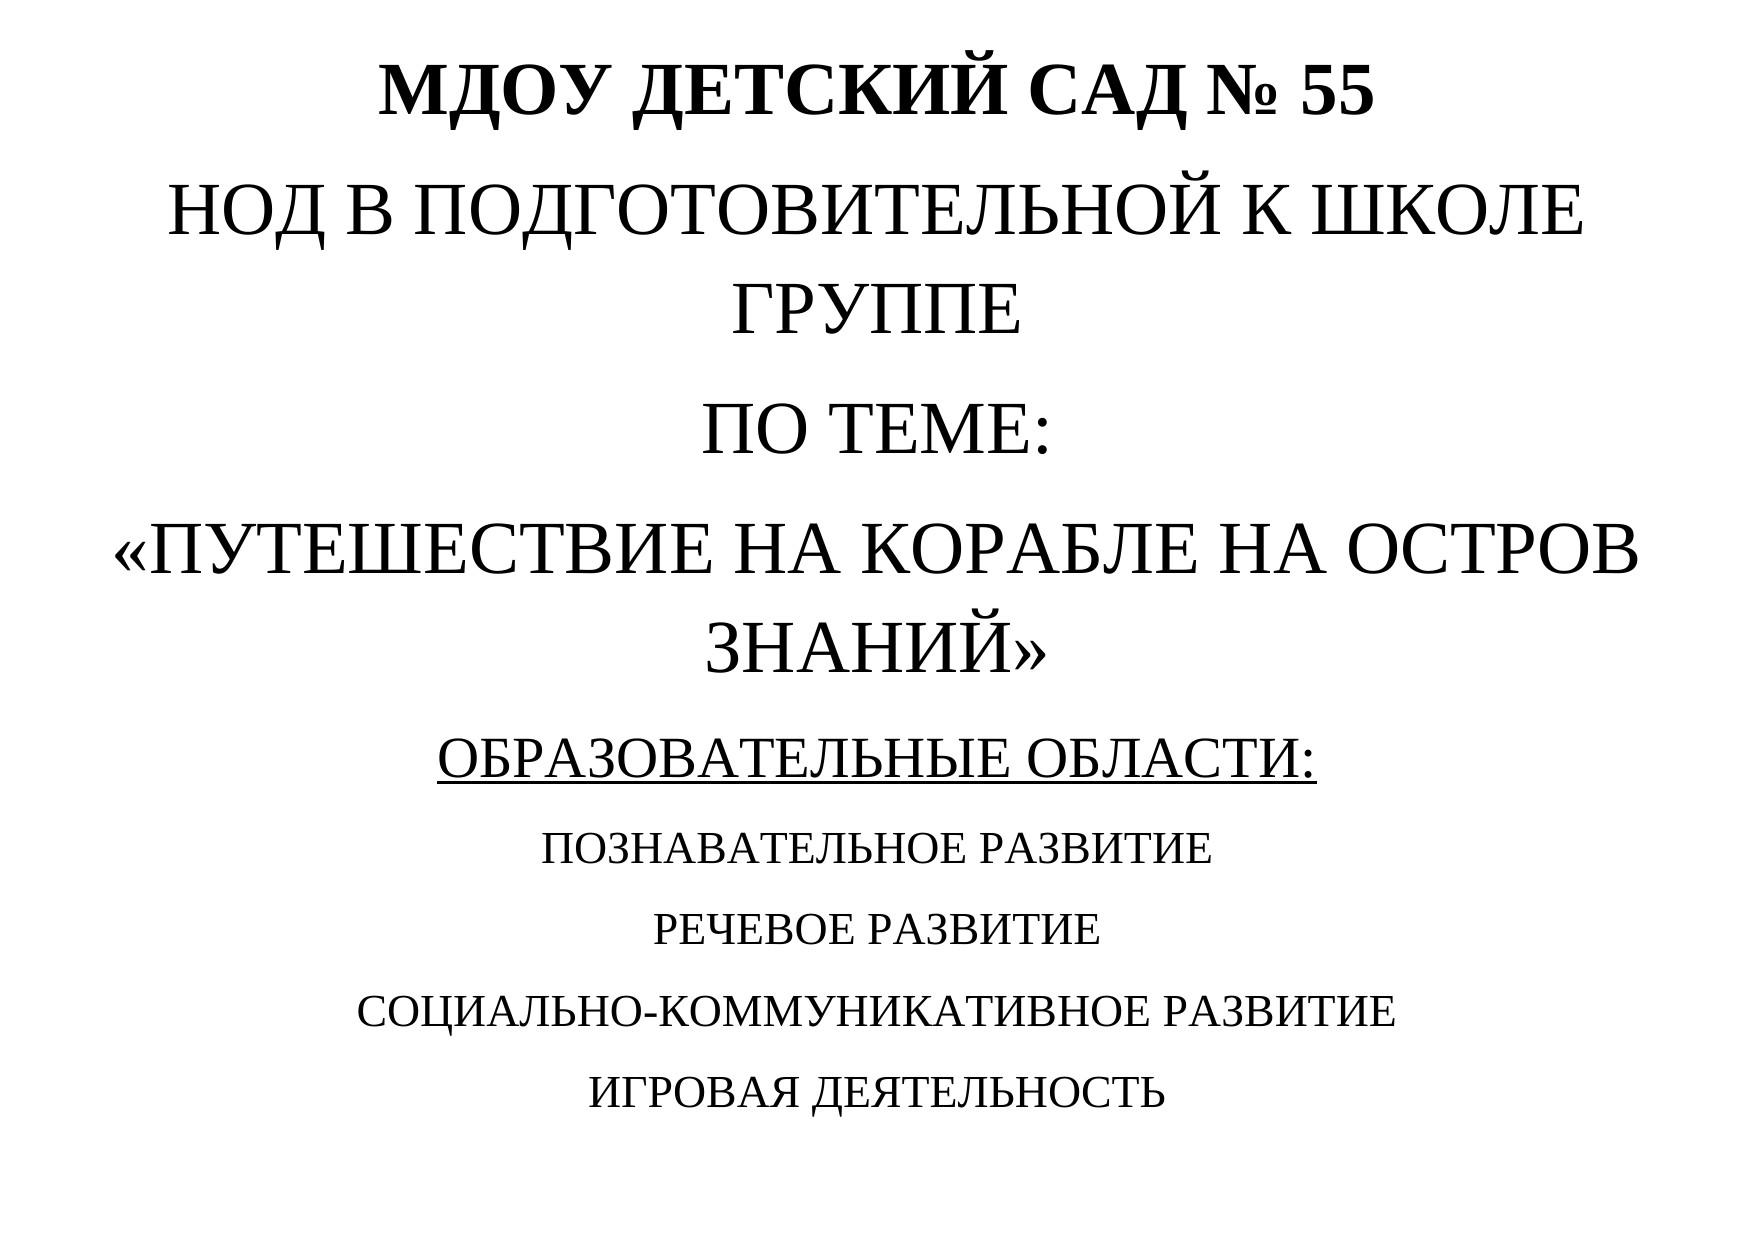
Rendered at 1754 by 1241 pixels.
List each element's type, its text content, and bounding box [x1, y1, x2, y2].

text СОЦИАЛЬНО-КОММУНИКАТИВНОЕ РАЗВИТИЕ [75, 983, 1679, 1036]
text «ПУТЕШЕСТВИЕ НА КОРАБЛЕ НА ОСТРОВ ЗНАНИЙ» [75, 503, 1679, 689]
text ИГРОВАЯ ДЕЯТЕЛЬНОСТЬ [75, 1065, 1679, 1117]
text РЕЧЕВОЕ РАЗВИТИЕ [75, 902, 1679, 955]
text МДОУ ДЕТСКИЙ САД № 55 [75, 44, 1679, 131]
text НОД В ПОДГОТОВИТЕЛЬНОЙ К ШКОЛЕ ГРУППЕ [75, 164, 1679, 350]
text ПО ТЕМЕ: [75, 383, 1679, 470]
text ПОЗНАВАТЕЛЬНОЕ РАЗВИТИЕ [75, 821, 1679, 873]
text ОБРАЗОВАТЕЛЬНЫЕ ОБЛАСТИ: [75, 723, 1679, 790]
